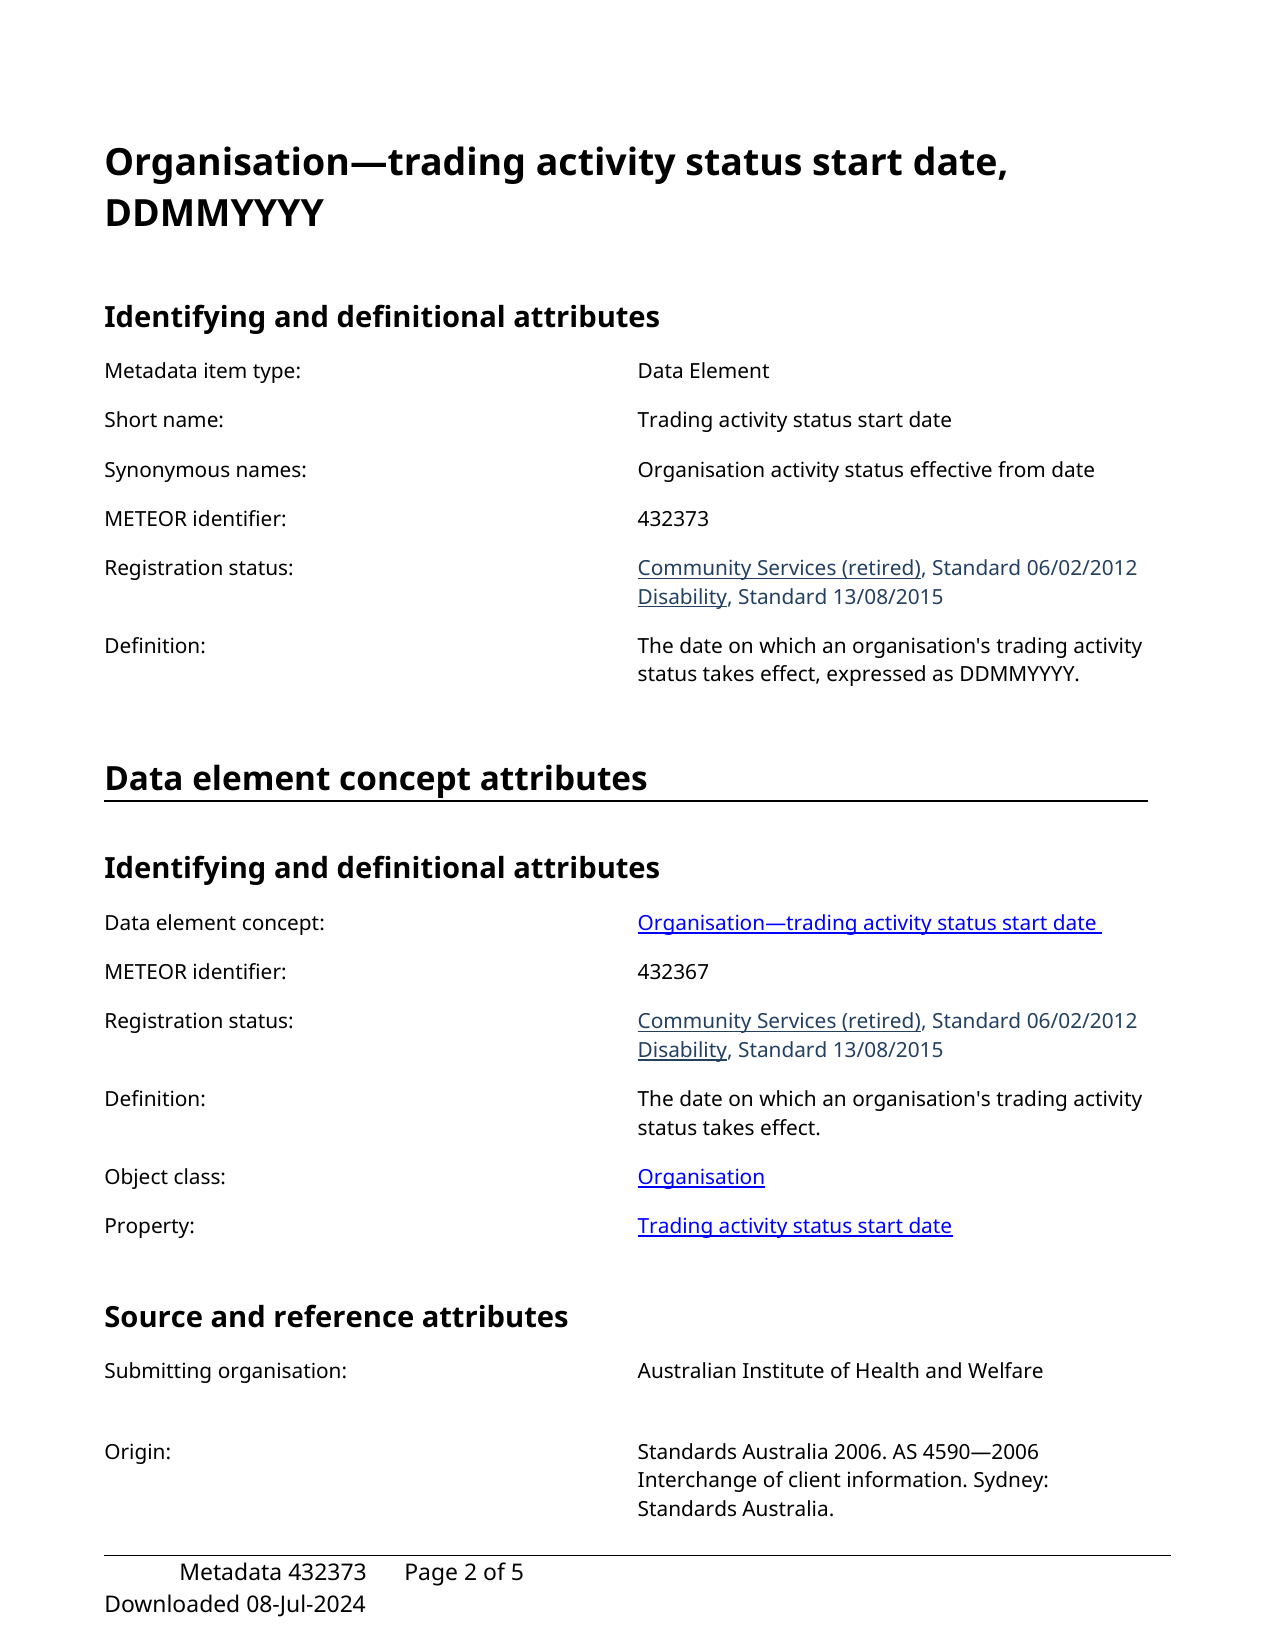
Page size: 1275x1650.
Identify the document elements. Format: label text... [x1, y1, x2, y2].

table_cell Registration status: [93, 543, 626, 621]
table_cell Community Services (retired), Standard 06/02/2012 Disability, Standard 13/08/2015 [626, 996, 1159, 1074]
table_cell Organisation—trading activity status start date [626, 898, 1159, 947]
table_cell Standards Australia 2006. AS 4590—2006 Interchange of client information. Sydney: Standards Australia. [626, 1427, 1159, 1533]
table_cell Registration status: [93, 996, 626, 1074]
table_cell Data Element [626, 346, 1159, 395]
table_cell 432367 [626, 947, 1159, 996]
table_header Data element concept attributes [93, 730, 1159, 802]
table_cell Organisation [626, 1152, 1159, 1201]
table_cell Trading activity status start date [626, 395, 1159, 444]
table_cell Submitting organisation: [93, 1346, 626, 1427]
table_cell The date on which an organisation's trading activity status takes effect, expressed as DDMMYYYY. [626, 621, 1159, 698]
table_cell Organisation activity status effective from date [626, 445, 1159, 494]
table_cell Short name: [93, 395, 626, 444]
table_cell Trading activity status start date [626, 1201, 1159, 1250]
table_cell METEOR identifier: [93, 947, 626, 996]
table_cell Synonymous names: [93, 445, 626, 494]
table_cell Metadata item type: [93, 346, 626, 395]
table_cell Source and reference attributes [93, 1250, 1159, 1346]
table_cell Australian Institute of Health and Welfare [626, 1346, 1159, 1427]
table_cell Object class: [93, 1152, 626, 1201]
table_cell 432373 [626, 494, 1159, 543]
table_cell Property: [93, 1201, 626, 1250]
subtitle Organisation—trading activity status start date, DDMMYYYY [104, 135, 1171, 237]
table_header Identifying and definitional attributes [93, 250, 1159, 346]
table_cell The date on which an organisation's trading activity status takes effect. [626, 1074, 1159, 1152]
table_cell Data element concept: [93, 898, 626, 947]
table_cell Identifying and definitional attributes [93, 802, 1159, 898]
table_cell Definition: [93, 621, 626, 698]
table_cell METEOR identifier: [93, 494, 626, 543]
table_cell Definition: [93, 1074, 626, 1152]
table_cell Origin: [93, 1427, 626, 1533]
table_cell Community Services (retired), Standard 06/02/2012 Disability, Standard 13/08/2015 [626, 543, 1159, 621]
